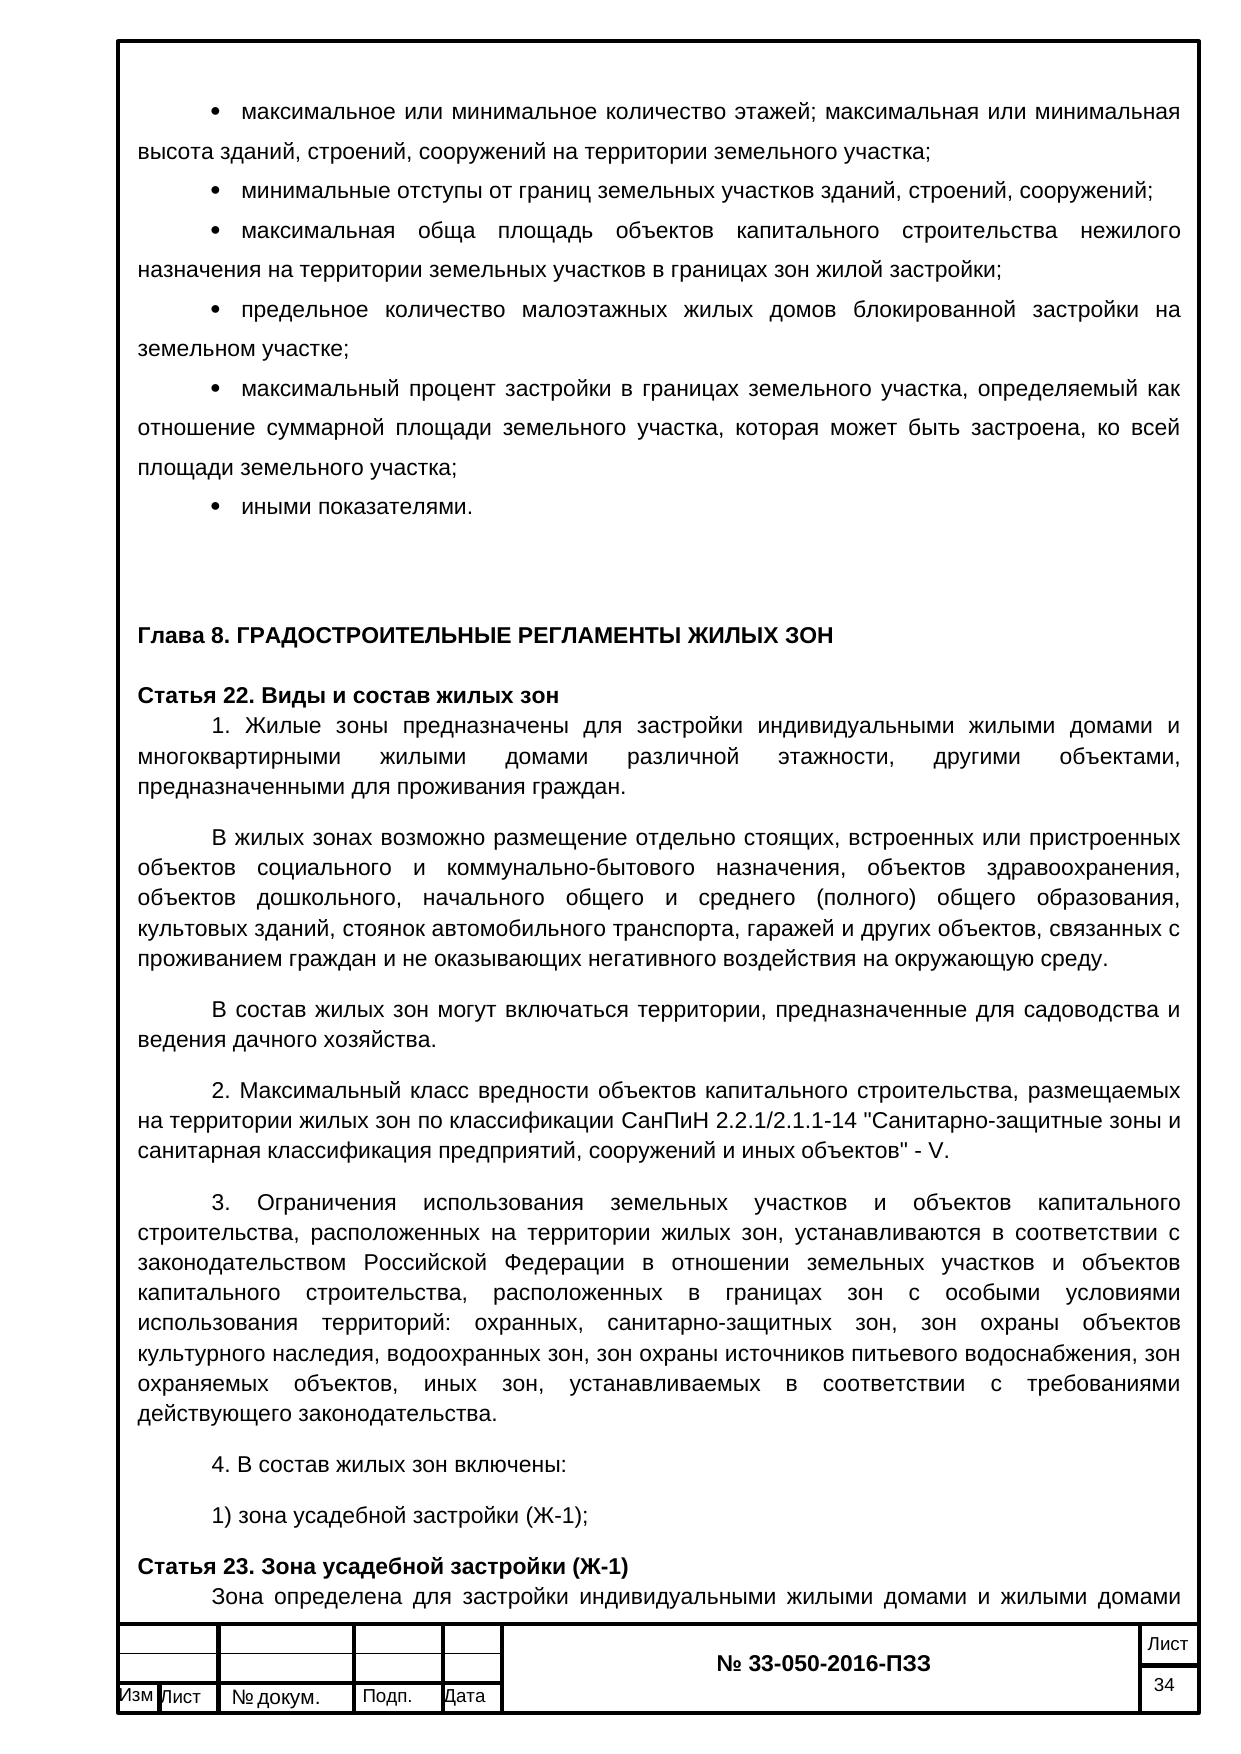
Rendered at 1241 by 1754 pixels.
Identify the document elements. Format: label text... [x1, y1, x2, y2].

list максимальный процент застройки в границах земельного участка, определяемый как отношение суммарной площади земельного участка, которая может быть застроена, ко всей площади земельного участка; [137, 374, 1181, 480]
subtitle Статья 22. Виды и состав жилых зон [137, 682, 1181, 708]
list минимальные отступы от границ земельных участков зданий, строений, сооружений; [137, 177, 1181, 203]
list максимальная обща площадь объектов капитального строительства нежилого назначения на территории земельных участков в границах зон жилой застройки; [137, 217, 1181, 282]
subtitle Статья 23. Зона усадебной застройки (Ж-1) [137, 1553, 1181, 1579]
list иными показателями. [137, 493, 1181, 519]
text В состав жилых зон могут включаться территории, предназначенные для садоводства и ведения дачного хозяйства. [137, 996, 1181, 1052]
list максимальное или минимальное количество этажей; максимальная или минимальная высота зданий, строений, сооружений на территории земельного участка; [137, 98, 1181, 164]
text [137, 1583, 1181, 1609]
text 1) зона усадебной застройки (Ж-1); [137, 1502, 1181, 1528]
text 3. Ограничения использования земельных участков и объектов капитального строительства, расположенных на территории жилых зон, устанавливаются в соответствии с законодательством Российской Федерации в отношении земельных участков и объектов капитального строительства, расположенных в границах зон с особыми условиями использования территорий: охранных, санитарно-защитных зон, зон охраны объектов культурного наследия, водоохранных зон, зон охраны источников питьевого водоснабжения, зон охраняемых объектов, иных зон, устанавливаемых в соответствии с требованиями действующего законодательства. [137, 1188, 1181, 1426]
text В жилых зонах возможно размещение отдельно стоящих, встроенных или пристроенных объектов социального и коммунально-бытового назначения, объектов здравоохранения, объектов дошкольного, начального общего и среднего (полного) общего образования, культовых зданий, стоянок автомобильного транспорта, гаражей и других объектов, связанных с проживанием граждан и не оказывающих негативного воздействия на окружающую среду. [137, 824, 1181, 971]
subtitle Глава 8. ГРАДОСТРОИТЕЛЬНЫЕ РЕГЛАМЕНТЫ ЖИЛЫХ ЗОН [137, 622, 1181, 648]
text 2. Максимальный класс вредности объектов капитального строительства, размещаемых на территории жилых зон по классификации СанПиН 2.2.1/2.1.1-14 "Санитарно-защитные зоны и санитарная классификация предприятий, сооружений и иных объектов" - V. [137, 1077, 1181, 1164]
text 4. В состав жилых зон включены: [137, 1451, 1181, 1477]
list предельное количество малоэтажных жилых домов блокированной застройки на земельном участке; [137, 296, 1181, 361]
text 1. Жилые зоны предназначены для застройки индивидуальными жилыми домами и многоквартирными жилыми домами различной этажности, другими объектами, предназначенными для проживания граждан. [137, 712, 1181, 799]
